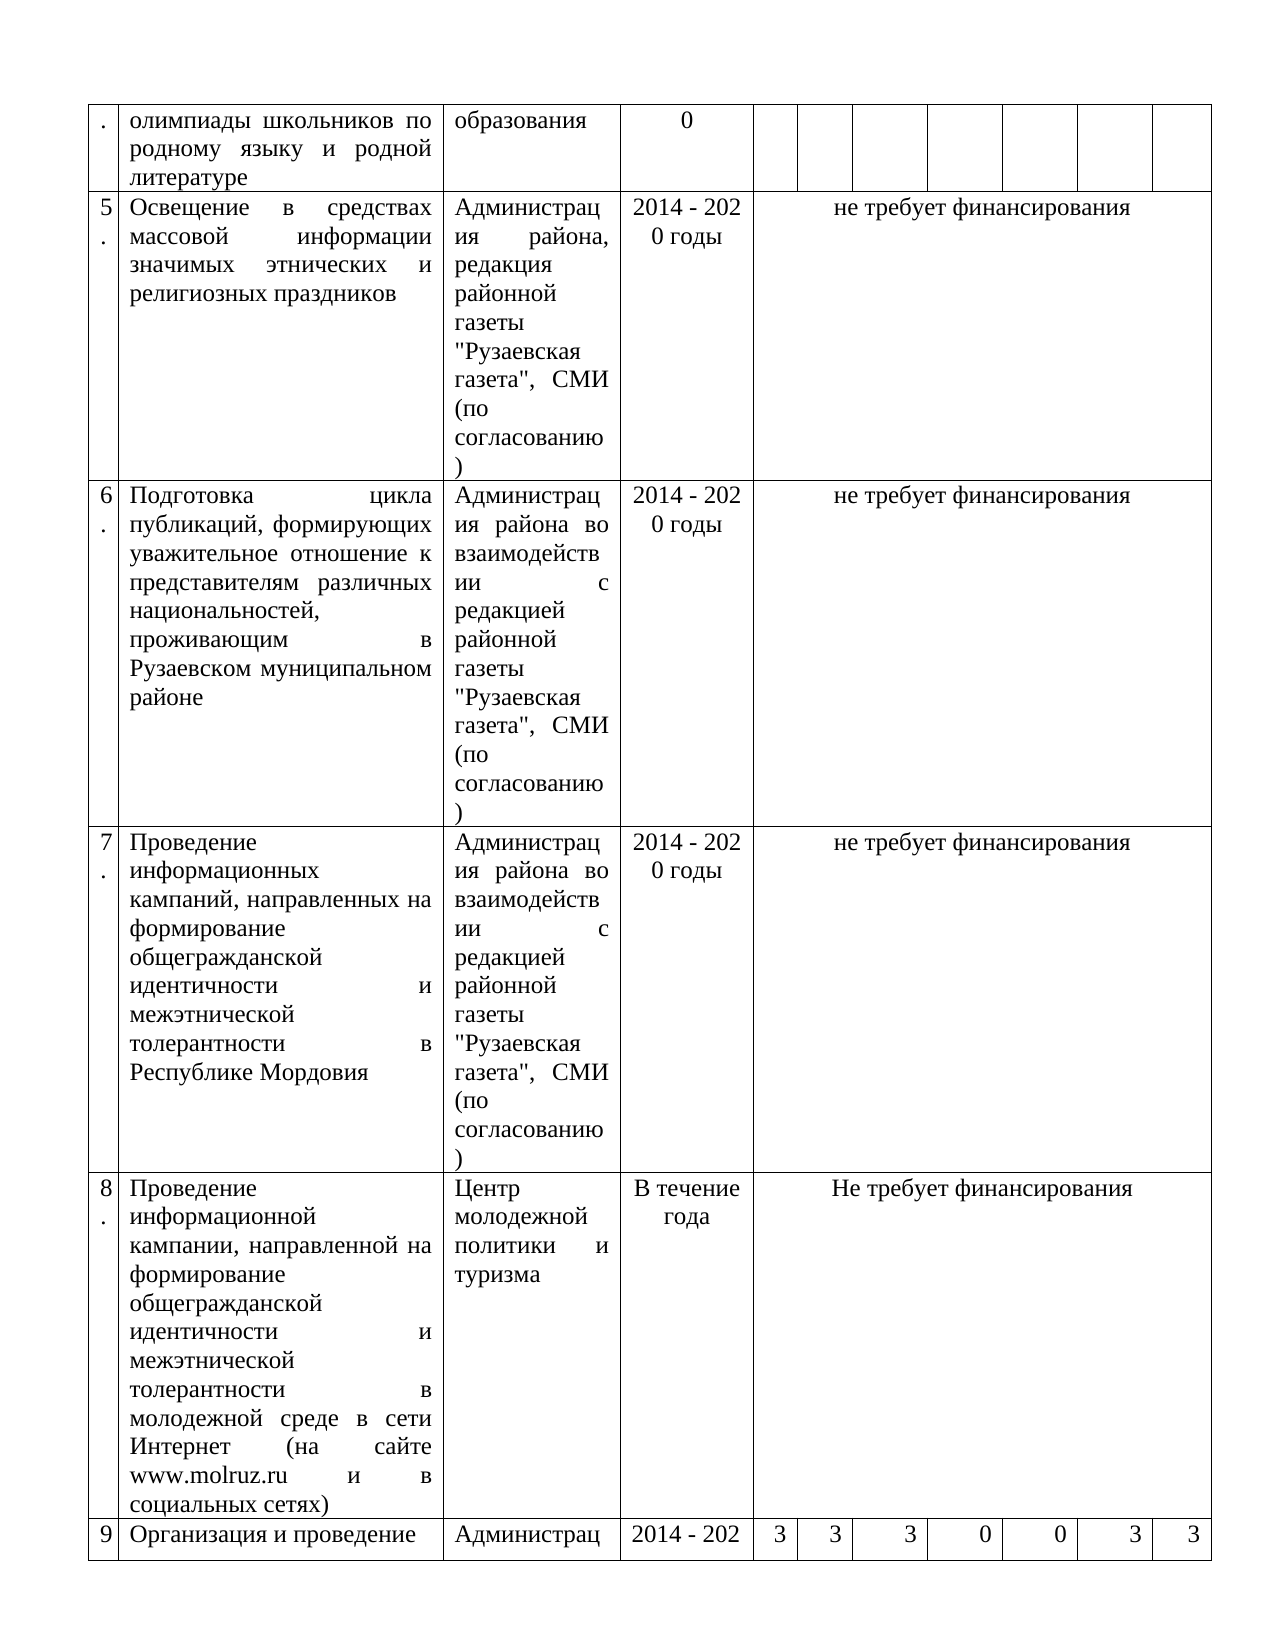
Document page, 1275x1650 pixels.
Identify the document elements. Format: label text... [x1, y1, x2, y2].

table_cell 3 [754, 1519, 797, 1560]
table_cell [1153, 105, 1211, 191]
table_cell 6. [89, 481, 118, 826]
table_cell 3 [1153, 1519, 1211, 1560]
table_cell 2014 - 2020 годы [621, 192, 753, 479]
table_cell 8. [89, 1173, 118, 1518]
table_cell 3 [853, 1519, 927, 1560]
table_cell 7. [89, 827, 118, 1172]
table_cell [119, 105, 443, 191]
table_cell Администрация района во взаимодействии с редакцией районной газеты "Рузаевская газета", СМИ (по согласованию) [444, 481, 620, 826]
table_cell [853, 105, 927, 191]
table_cell [928, 105, 1002, 191]
table_cell 0 [928, 1519, 1002, 1560]
table_cell 2014 - 2020 годы [621, 481, 753, 826]
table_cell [444, 1519, 620, 1560]
table_cell 5. [89, 192, 118, 479]
table_cell [1078, 105, 1152, 191]
table_cell 9. [89, 1519, 118, 1560]
table_cell Центр молодежной политики и туризма [444, 1173, 620, 1518]
table_cell не требует финансирования [754, 827, 1211, 1172]
table_cell Проведение информационных кампаний, направленных на формирование общегражданской идентичности и межэтнической толерантности в Республике Мордовия [119, 827, 443, 1172]
table_cell 2 [798, 105, 852, 191]
table_cell 2 [754, 105, 797, 191]
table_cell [119, 1519, 443, 1560]
table_cell 3 [1078, 1519, 1152, 1560]
table_cell 3 [798, 1519, 852, 1560]
table_cell Подготовка цикла публикаций, формирующих уважительное отношение к представителям различных национальностей, проживающим в Рузаевском муниципальном районе [119, 481, 443, 826]
table_cell Администрация района, редакция районной газеты "Рузаевская газета", СМИ (по согласованию) [444, 192, 620, 479]
table_cell [1003, 105, 1077, 191]
table_cell 2014 - 2020 годы [621, 827, 753, 1172]
table_cell 4. [89, 105, 118, 191]
table_cell Администрация района во взаимодействии с редакцией районной газеты "Рузаевская газета", СМИ (по согласованию) [444, 827, 620, 1172]
table_cell не требует финансирования [754, 481, 1211, 826]
table_cell Освещение в средствах массовой информации значимых этнических и религиозных праздников [119, 192, 443, 479]
table_cell Не требует финансирования [754, 1173, 1211, 1518]
table_cell Проведение информационной кампании, направленной на формирование общегражданской идентичности и межэтнической толерантности в молодежной среде в сети Интернет (на сайте www.molruz.ru и в социальных сетях) [119, 1173, 443, 1518]
table_cell 0 [1003, 1519, 1077, 1560]
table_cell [444, 105, 620, 191]
table_cell 2014- 2020 [621, 105, 753, 191]
table_cell 2014 - 2020 годы [621, 1519, 753, 1560]
table_cell не требует финансирования [754, 192, 1211, 479]
table_cell В течение года [621, 1173, 753, 1518]
